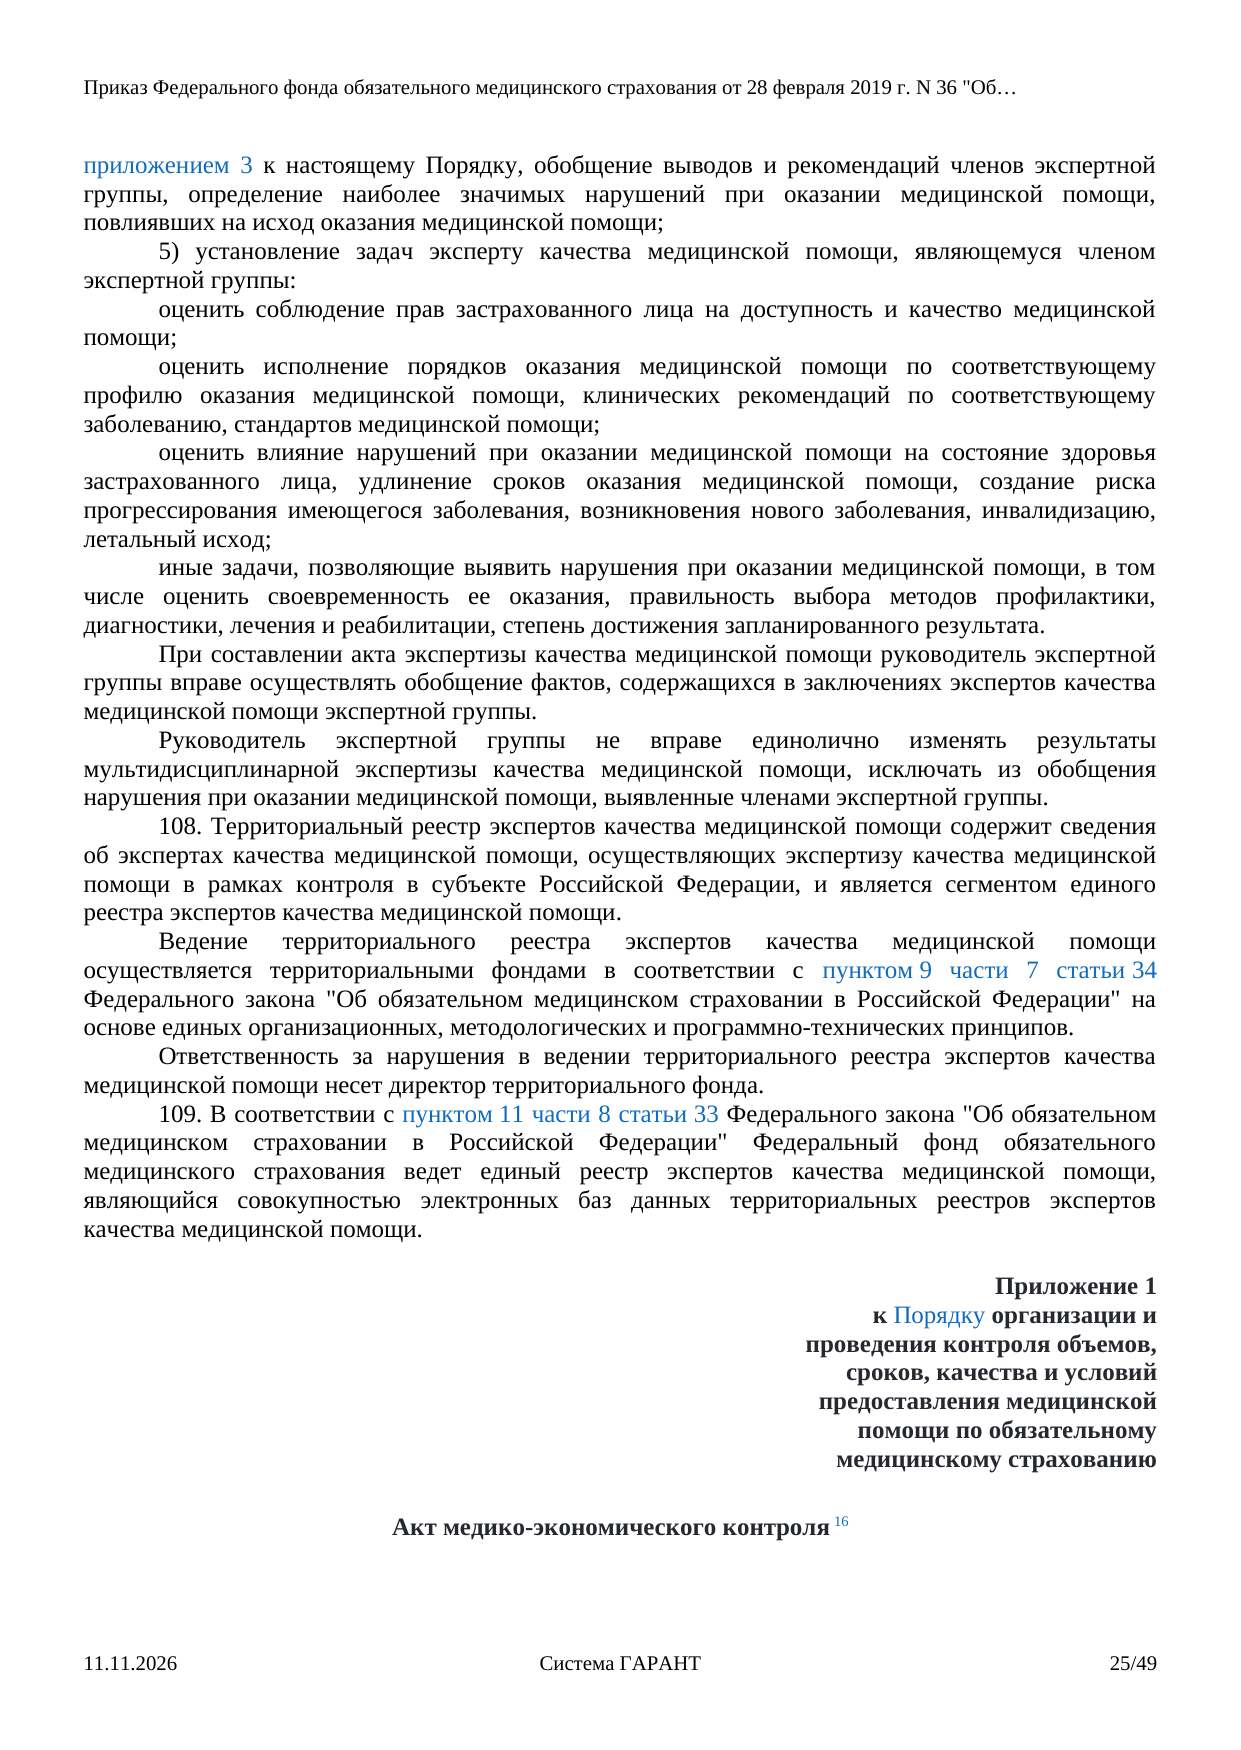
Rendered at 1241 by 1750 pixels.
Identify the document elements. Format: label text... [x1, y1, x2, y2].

text иные задачи, позволяющие выявить нарушения при оказании медицинской помощи, в том числе оценить своевременность ее оказания, правильность выбора методов профилактики, диагностики, лечения и реабилитации, степень достижения запланированного результата. [83, 552, 1157, 639]
text Руководитель экспертной группы не вправе единолично изменять результаты мультидисциплинарной экспертизы качества медицинской помощи, исключать из обобщения нарушения при оказании медицинской помощи, выявленные членами экспертной группы. [83, 725, 1157, 811]
subtitle Акт медико-экономического контроля 16 [83, 1512, 1157, 1541]
text При составлении акта экспертизы качества медицинской помощи руководитель экспертной группы вправе осуществлять обобщение фактов, содержащихся в заключениях экспертов качества медицинской помощи экспертной группы. [83, 639, 1157, 725]
text оценить соблюдение прав застрахованного лица на доступность и качество медицинской помощи; [83, 294, 1157, 351]
text оценить влияние нарушений при оказании медицинской помощи на состояние здоровья застрахованного лица, удлинение сроков оказания медицинской помощи, создание риска прогрессирования имеющегося заболевания, возникновения нового заболевания, инвалидизацию, летальный исход; [83, 437, 1157, 552]
text Приложение 1 к Порядку организации и проведения контроля объемов, сроков, качества и условий предоставления медицинской помощи по обязательному медицинскому страхованию [83, 1271, 1157, 1472]
text 5) установление задач эксперту качества медицинской помощи, являющемуся членом экспертной группы: [83, 236, 1157, 294]
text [83, 150, 1157, 236]
text 109. В соответствии с пунктом 11 части 8 статьи 33 Федерального закона "Об обязательном медицинском страховании в Российской Федерации" Федеральный фонд обязательного медицинского страхования ведет единый реестр экспертов качества медицинской помощи, являющийся совокупностью электронных баз данных территориальных реестров экспертов качества медицинской помощи. [83, 1099, 1157, 1242]
text Ответственность за нарушения в ведении территориального реестра экспертов качества медицинской помощи несет директор территориального фонда. [83, 1041, 1157, 1099]
text Ведение территориального реестра экспертов качества медицинской помощи осуществляется территориальными фондами в соответствии с пунктом 9 части 7 статьи 34 Федерального закона "Об обязательном медицинском страховании в Российской Федерации" на основе единых организационных, методологических и программно-технических принципов. [83, 926, 1157, 1041]
text 108. Территориальный реестр экспертов качества медицинской помощи содержит сведения об экспертах качества медицинской помощи, осуществляющих экспертизу качества медицинской помощи в рамках контроля в субъекте Российской Федерации, и является сегментом единого реестра экспертов качества медицинской помощи. [83, 811, 1157, 926]
text оценить исполнение порядков оказания медицинской помощи по соответствующему профилю оказания медицинской помощи, клинических рекомендаций по соответствующему заболеванию, стандартов медицинской помощи; [83, 351, 1157, 437]
